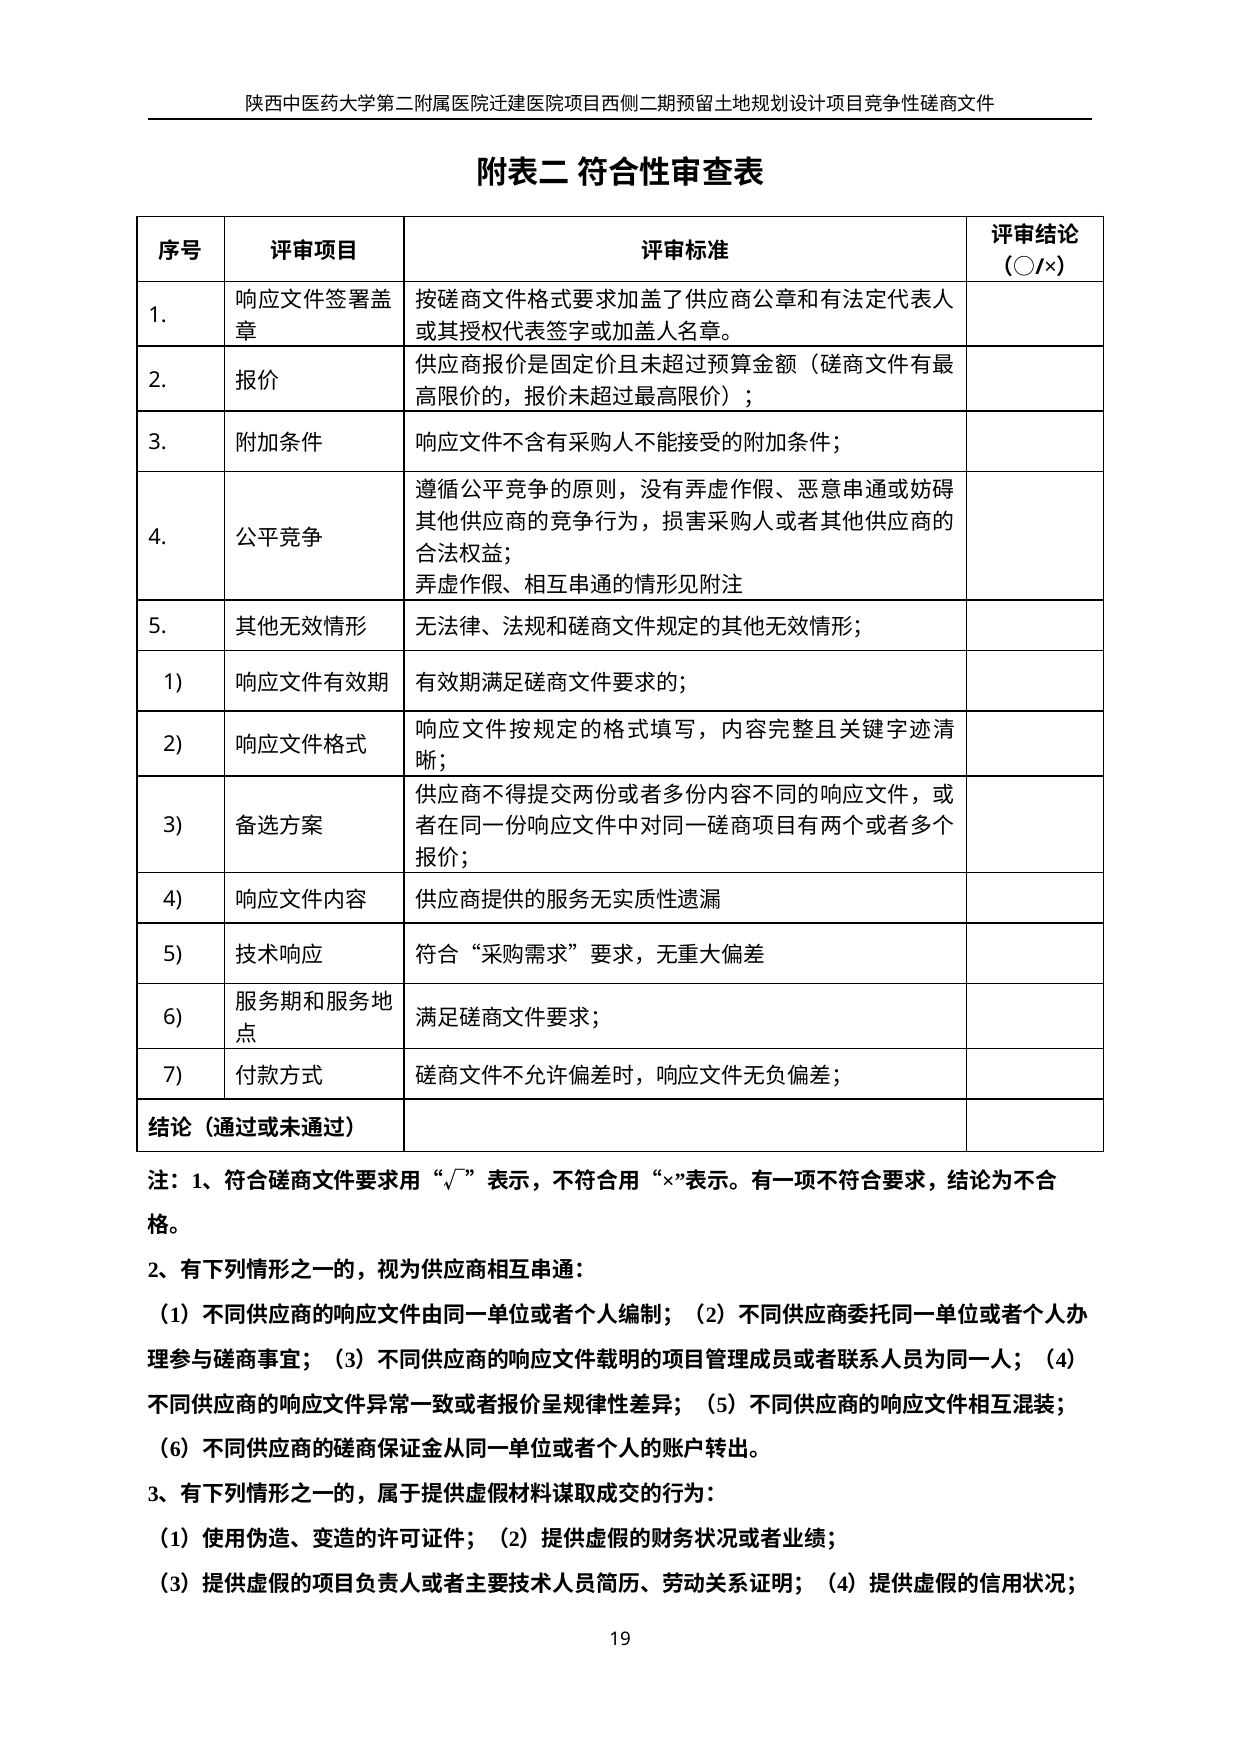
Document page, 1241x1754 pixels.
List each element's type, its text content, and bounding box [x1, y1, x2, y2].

table_header 评审项目 [225, 217, 403, 281]
text 注：1、符合磋商文件要求用“√”表示，不符合用“×”表示。有一项不符合要求，结论为不合格。 [148, 1152, 1092, 1242]
table_cell 有效期满足磋商文件要求的； [405, 651, 966, 710]
table_cell 付款方式 [225, 1049, 403, 1098]
table_cell [138, 873, 224, 922]
table_cell 供应商报价是固定价且未超过预算金额（磋商文件有最高限价的，报价未超过最高限价）； [405, 347, 966, 410]
text （1）不同供应商的响应文件由同一单位或者个人编制；（2）不同供应商委托同一单位或者个人办理参与磋商事宜；（3）不同供应商的响应文件载明的项目管理成员或者联系人员为同一人；（4）不同供应商的响应文件异常一致或者报价呈规律性差异；（5）不同供应商的响应文件相互混装； [148, 1287, 1092, 1421]
table_cell [967, 712, 1103, 775]
table_cell [967, 347, 1103, 410]
table_cell [967, 1049, 1103, 1098]
table_cell 遵循公平竞争的原则，没有弄虚作假、恶意串通或妨碍其他供应商的竞争行为，损害采购人或者其他供应商的合法权益； 弄虚作假、相互串通的情形见附注 [405, 472, 966, 599]
table_cell 服务期和服务地点 [225, 984, 403, 1048]
table_cell [138, 601, 224, 650]
table_cell 响应文件格式 [225, 712, 403, 775]
table_cell [138, 984, 224, 1048]
text （1）使用伪造、变造的许可证件；（2）提供虚假的财务状况或者业绩； [148, 1511, 1092, 1555]
table_cell 响应文件不含有采购人不能接受的附加条件； [405, 412, 966, 471]
table_cell [967, 873, 1103, 922]
table_cell [967, 472, 1103, 599]
table_cell 供应商不得提交两份或者多份内容不同的响应文件，或者在同一份响应文件中对同一磋商项目有两个或者多个报价； [405, 777, 966, 872]
table_cell [967, 1100, 1103, 1151]
table_cell [138, 347, 224, 410]
table_cell [138, 651, 224, 710]
table_cell 符合“采购需求”要求，无重大偏差 [405, 924, 966, 983]
table_cell [967, 777, 1103, 872]
table_cell 响应文件按规定的格式填写，内容完整且关键字迹清晰； [405, 712, 966, 775]
table_cell [138, 472, 224, 599]
table_cell [967, 984, 1103, 1048]
table_cell 磋商文件不允许偏差时，响应文件无负偏差； [405, 1049, 966, 1098]
table_cell 供应商提供的服务无实质性遗漏 [405, 873, 966, 922]
table_cell 公平竞争 [225, 472, 403, 599]
table_cell 报价 [225, 347, 403, 410]
table_cell [138, 282, 224, 345]
text （3）提供虚假的项目负责人或者主要技术人员简历、劳动关系证明；（4）提供虚假的信用状况； [148, 1555, 1092, 1600]
text 3、有下列情形之一的，属于提供虚假材料谋取成交的行为： [148, 1466, 1092, 1511]
table_cell 满足磋商文件要求； [405, 984, 966, 1048]
table_cell [967, 412, 1103, 471]
text （6）不同供应商的磋商保证金从同一单位或者个人的账户转出。 [148, 1421, 1092, 1466]
table_cell [967, 282, 1103, 345]
table_cell [967, 651, 1103, 710]
table_cell [138, 924, 224, 983]
table_cell [967, 601, 1103, 650]
text 2、有下列情形之一的，视为供应商相互串通： [148, 1242, 1092, 1287]
table_cell [138, 412, 224, 471]
table_cell 响应文件签署盖章 [225, 282, 403, 345]
table_cell 响应文件内容 [225, 873, 403, 922]
table_cell 结论（通过或未通过） [138, 1100, 403, 1151]
table_header 评审标准 [405, 217, 966, 281]
table_cell 备选方案 [225, 777, 403, 872]
table_cell [138, 777, 224, 872]
table_cell [138, 1049, 224, 1098]
text 附表二 符合性审查表 [148, 148, 1092, 193]
table_cell 技术响应 [225, 924, 403, 983]
table_cell 附加条件 [225, 412, 403, 471]
table_header 评审结论 （○/×） [967, 217, 1103, 281]
table_cell 按磋商文件格式要求加盖了供应商公章和有法定代表人或其授权代表签字或加盖人名章。 [405, 282, 966, 345]
table_cell 无法律、法规和磋商文件规定的其他无效情形； [405, 601, 966, 650]
table_cell [405, 1100, 966, 1151]
table_cell 其他无效情形 [225, 601, 403, 650]
table_cell [967, 924, 1103, 983]
table_cell [138, 712, 224, 775]
table_header 序号 [138, 217, 224, 281]
table_cell 响应文件有效期 [225, 651, 403, 710]
